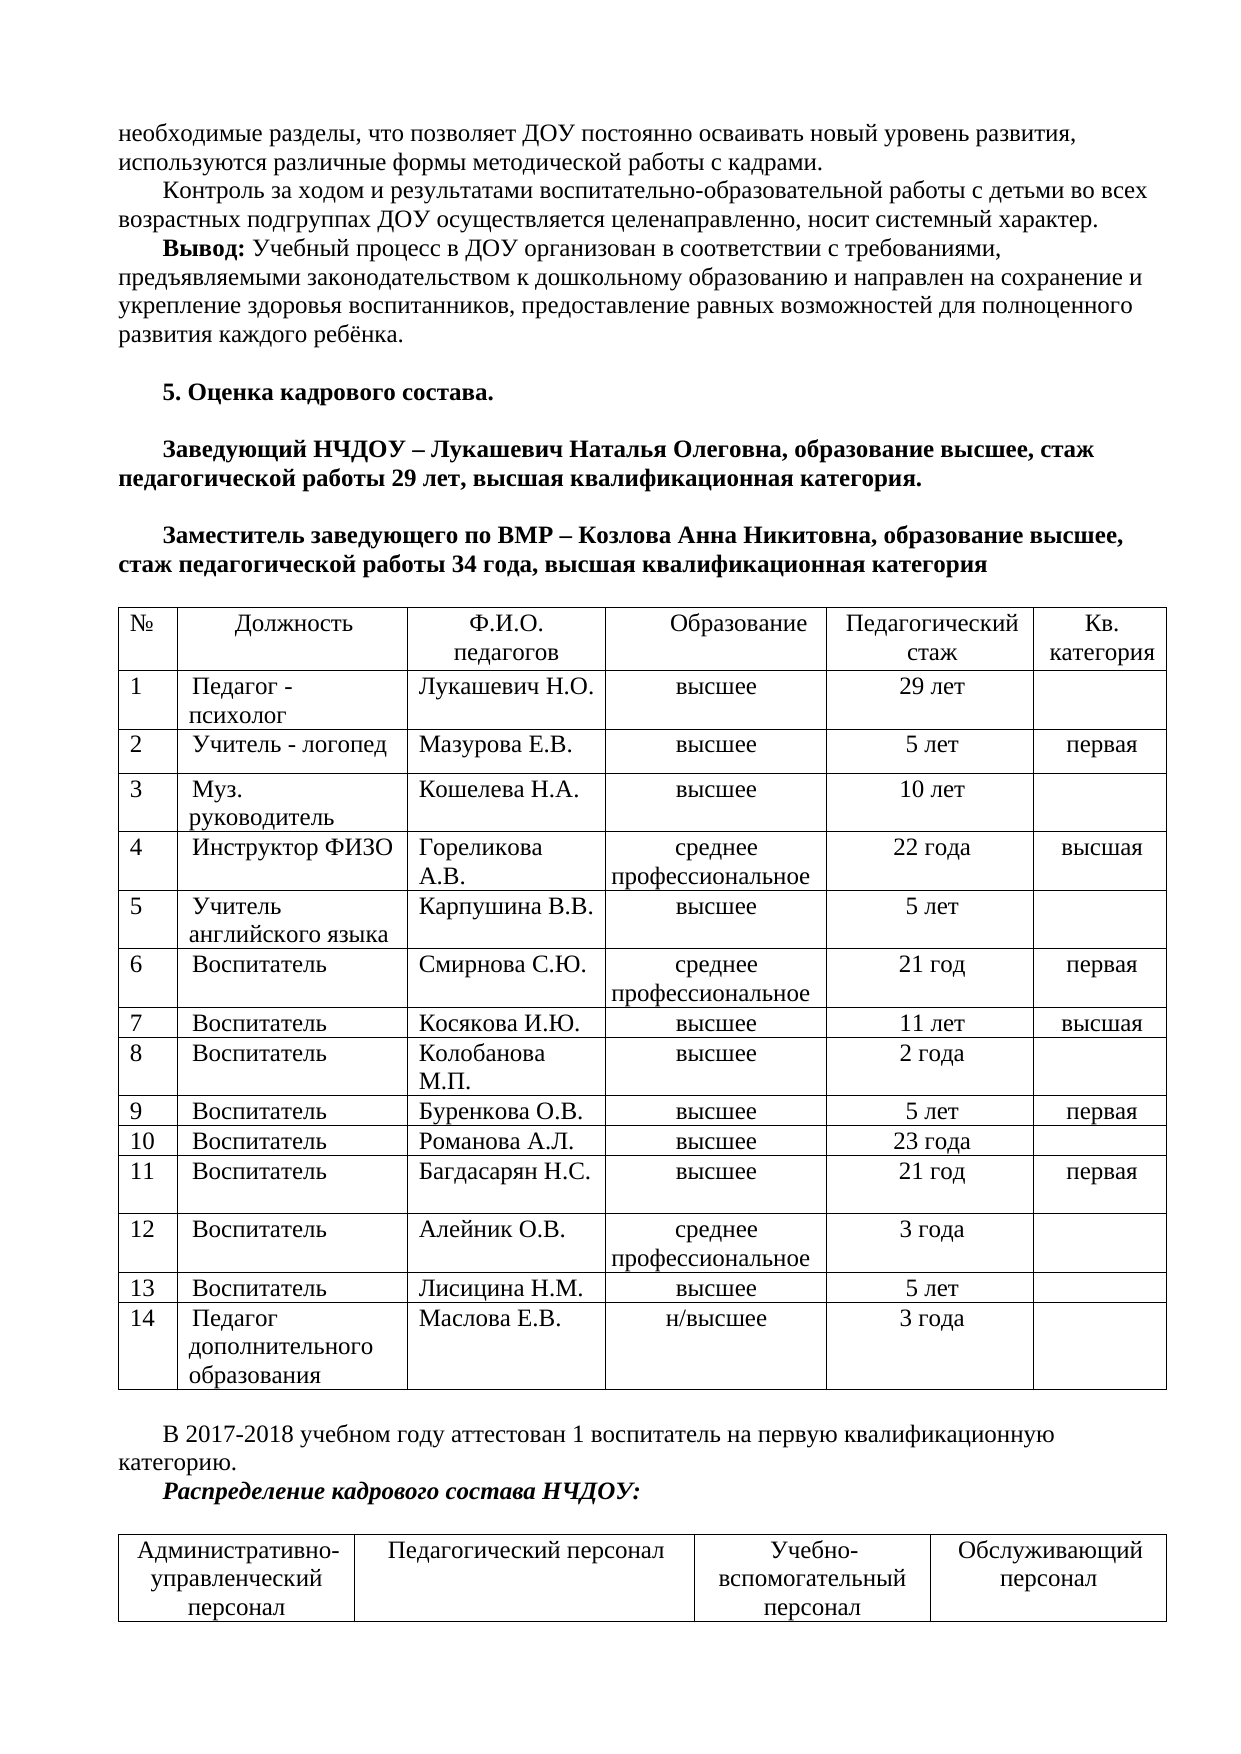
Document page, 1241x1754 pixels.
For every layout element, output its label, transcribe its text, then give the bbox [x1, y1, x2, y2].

table_cell н/высшее [606, 1303, 826, 1389]
table_header Педагогический персонал [355, 1535, 694, 1621]
table_cell [1034, 1038, 1166, 1095]
list 5. Оценка кадрового состава. [118, 377, 1152, 406]
table_cell 2 года [827, 1038, 1033, 1095]
table_cell [1034, 891, 1166, 948]
table_cell Инструктор ФИЗО [178, 832, 407, 890]
table_cell Лисицина Н.М. [408, 1273, 605, 1302]
table_cell высшая [1034, 1008, 1166, 1037]
table_cell Багдасарян Н.С. [408, 1156, 605, 1213]
table_header Ф.И.О. педагогов [408, 608, 605, 670]
table_header Кв. категория [1034, 608, 1166, 670]
table_cell Воспитатель [178, 1096, 407, 1125]
table_header Педагогический стаж [827, 608, 1033, 670]
table_cell 4 [119, 832, 177, 890]
table_cell [1034, 774, 1166, 831]
table_cell [1034, 1126, 1166, 1155]
table_cell 8 [119, 1038, 177, 1095]
table_cell 29 лет [827, 671, 1033, 728]
table_cell Косякова И.Ю. [408, 1008, 605, 1037]
table_cell 21 год [827, 1156, 1033, 1213]
table_cell среднее профессиональное [606, 1214, 826, 1272]
table_cell Кошелева Н.А. [408, 774, 605, 831]
text Распределение кадрового состава НЧДОУ: [118, 1476, 1152, 1505]
table_cell 11 лет [827, 1008, 1033, 1037]
text В 2017-2018 учебном году аттестован 1 воспитатель на первую квалификационную категорию. [118, 1419, 1152, 1476]
table_cell 5 лет [827, 891, 1033, 948]
table_cell [1034, 1273, 1166, 1302]
table_cell высшее [606, 891, 826, 948]
table_cell первая [1034, 949, 1166, 1007]
table_header Учебно-вспомогательный персонал [695, 1535, 930, 1621]
table_cell 7 [119, 1008, 177, 1037]
table_cell высшее [606, 1038, 826, 1095]
table_cell Колобанова М.П. [408, 1038, 605, 1095]
table_cell высшая [1034, 832, 1166, 890]
table_cell 21 год [827, 949, 1033, 1007]
table_cell высшее [606, 1273, 826, 1302]
table_cell высшее [606, 730, 826, 773]
table_cell 3 года [827, 1214, 1033, 1272]
table_header Обслуживающий персонал [931, 1535, 1166, 1621]
table_cell 6 [119, 949, 177, 1007]
text Заведующий НЧДОУ – Лукашевич Наталья Олеговна, образование высшее, стаж педагогической работы 29 лет, высшая квалификационная категория. [118, 434, 1152, 492]
table_cell первая [1034, 1096, 1166, 1125]
table_cell Воспитатель [178, 1273, 407, 1302]
table_cell 9 [119, 1096, 177, 1125]
table_cell 1 [119, 671, 177, 728]
table_cell 3 [119, 774, 177, 831]
table_header Образование [606, 608, 826, 670]
table_cell Воспитатель [178, 1008, 407, 1037]
table_header Административно-управленческий персонал [119, 1535, 354, 1621]
table_cell 10 лет [827, 774, 1033, 831]
table_cell 5 [119, 891, 177, 948]
table_cell Буренкова О.В. [408, 1096, 605, 1125]
table_cell высшее [606, 1096, 826, 1125]
table_cell [1034, 1214, 1166, 1272]
table_cell 5 лет [827, 1096, 1033, 1125]
table_cell высшее [606, 671, 826, 728]
table_cell Романова А.Л. [408, 1126, 605, 1155]
table_cell Педагог дополнительного образования [178, 1303, 407, 1389]
table_cell высшее [606, 1008, 826, 1037]
table_cell высшее [606, 774, 826, 831]
table_cell Воспитатель [178, 1156, 407, 1213]
table_cell Карпушина В.В. [408, 891, 605, 948]
table_cell Смирнова С.Ю. [408, 949, 605, 1007]
table_cell высшее [606, 1126, 826, 1155]
table_cell Учитель - логопед [178, 730, 407, 773]
table_cell Маслова Е.В. [408, 1303, 605, 1389]
text Вывод: Учебный процесс в ДОУ организован в соответствии с требованиями, предъявляемыми законодательством к дошкольному образованию и направлен на сохранение и укрепление здоровья воспитанников, предоставление равных возможностей для полноценного развития каждого ребёнка. [118, 233, 1152, 348]
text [118, 118, 1152, 176]
table_cell первая [1034, 730, 1166, 773]
table_cell первая [1034, 1156, 1166, 1213]
text Заместитель заведующего по ВМР – Козлова Анна Никитовна, образование высшее, стаж педагогической работы 34 года, высшая квалификационная категория [118, 521, 1152, 578]
table_header Должность [178, 608, 407, 670]
table_cell 22 года [827, 832, 1033, 890]
table_cell среднее профессиональное [606, 949, 826, 1007]
table_cell 5 лет [827, 1273, 1033, 1302]
table_cell [1034, 1303, 1166, 1389]
table_cell 11 [119, 1156, 177, 1213]
table_cell 10 [119, 1126, 177, 1155]
table_cell 14 [119, 1303, 177, 1389]
table_cell [1034, 671, 1166, 728]
table_cell Учитель английского языка [178, 891, 407, 948]
table_cell Муз. руководитель [178, 774, 407, 831]
table_cell Воспитатель [178, 1126, 407, 1155]
table_cell Гореликова А.В. [408, 832, 605, 890]
table_cell 13 [119, 1273, 177, 1302]
table_cell 12 [119, 1214, 177, 1272]
table_cell высшее [606, 1156, 826, 1213]
table_header № [119, 608, 177, 670]
table_cell среднее профессиональное [606, 832, 826, 890]
table_cell 3 года [827, 1303, 1033, 1389]
table_cell Воспитатель [178, 1214, 407, 1272]
table_cell 5 лет [827, 730, 1033, 773]
table_cell 2 [119, 730, 177, 773]
table_cell Воспитатель [178, 949, 407, 1007]
text Контроль за ходом и результатами воспитательно-образовательной работы с детьми во всех возрастных подгруппах ДОУ осуществляется целенаправленно, носит системный характер. [118, 176, 1152, 233]
table_cell Педагог - психолог [178, 671, 407, 728]
table_cell 23 года [827, 1126, 1033, 1155]
table_cell Лукашевич Н.О. [408, 671, 605, 728]
table_cell Мазурова Е.В. [408, 730, 605, 773]
table_cell Воспитатель [178, 1038, 407, 1095]
table_cell Алейник О.В. [408, 1214, 605, 1272]
